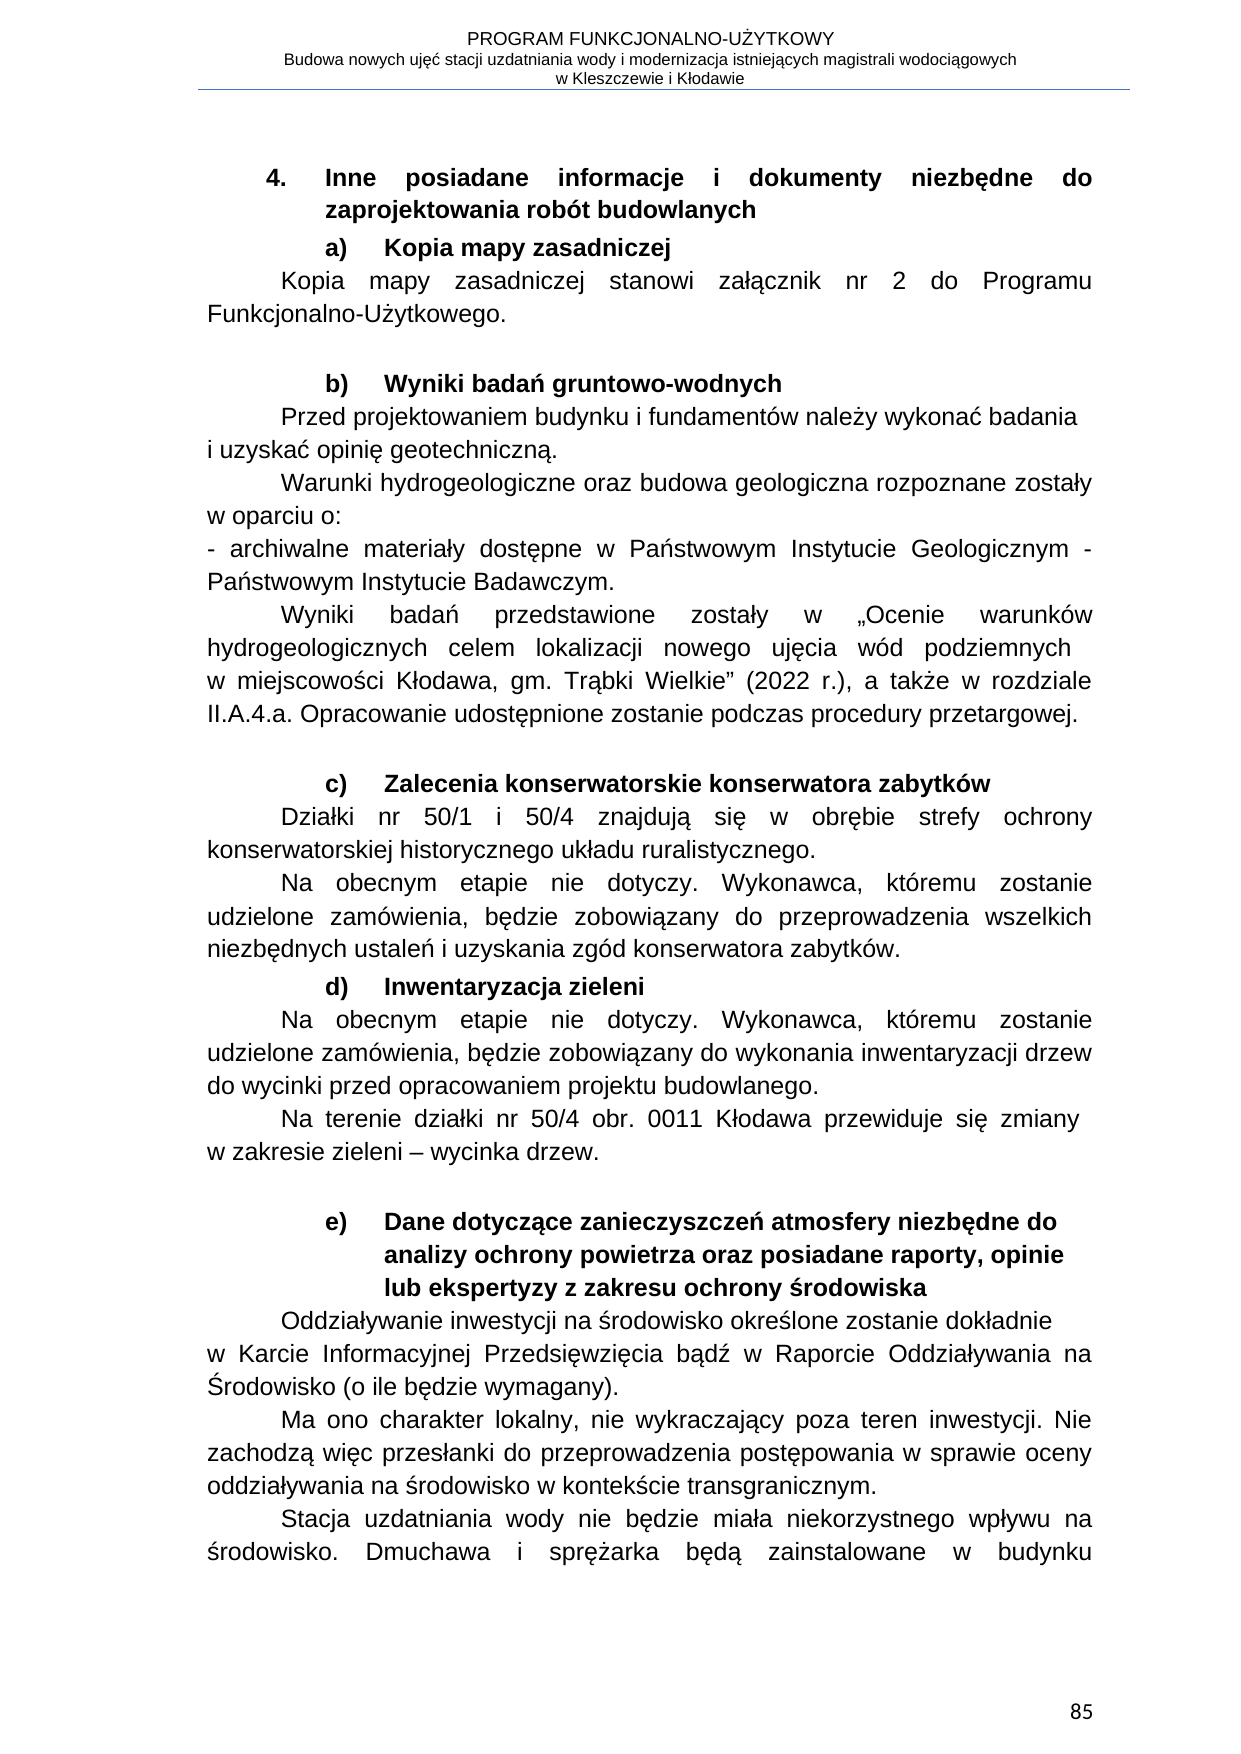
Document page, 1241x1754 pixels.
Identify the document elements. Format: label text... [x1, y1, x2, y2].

text Oddziaływanie inwestycji na środowisko określone zostanie dokładnie [207, 1306, 1093, 1335]
text w Karcie Informacyjnej Przedsięwzięcia bądź w Raporcie Oddziaływania na Środowisko (o ile będzie wymagany). [207, 1339, 1093, 1401]
subtitle Kopia mapy zasadniczej [325, 233, 1093, 261]
subtitle Zalecenia konserwatorskie konserwatora zabytków [325, 769, 1093, 798]
text Wyniki badań przedstawione zostały w „Ocenie warunków hydrogeologicznych celem lokalizacji nowego ujęcia wód podziemnych w miejscowości Kłodawa, gm. Trąbki Wielkie” (2022 r.), a także w rozdziale II.A.4.a. Opracowanie udostępnione zostanie podczas procedury przetargowej. [207, 600, 1093, 728]
text Warunki hydrogeologiczne oraz budowa geologiczna rozpoznane zostały w oparciu o: [207, 468, 1093, 530]
subtitle Wyniki badań gruntowo-wodnych [325, 369, 1093, 398]
text - archiwalne materiały dostępne w Państwowym Instytucie Geologicznym - Państwowym Instytucie Badawczym. [207, 534, 1093, 596]
text Na obecnym etapie nie dotyczy. Wykonawca, któremu zostanie udzielone zamówienia, będzie zobowiązany do przeprowadzenia wszelkich niezbędnych ustaleń i uzyskania zgód konserwatora zabytków. [207, 868, 1093, 963]
text Przed projektowaniem budynku i fundamentów należy wykonać badania [207, 402, 1093, 431]
text Na terenie działki nr 50/4 obr. 0011 Kłodawa przewiduje się zmiany w zakresie zieleni – wycinka drzew. [207, 1104, 1093, 1166]
text i uzyskać opinię geotechniczną. [207, 435, 1093, 464]
subtitle Dane dotyczące zanieczyszczeń atmosfery niezbędne do analizy ochrony powietrza oraz posiadane raporty, opinie lub ekspertyzy z zakresu ochrony środowiska [325, 1207, 1093, 1302]
text Działki nr 50/1 i 50/4 znajdują się w obrębie strefy ochrony konserwatorskiej historycznego układu ruralistycznego. [207, 802, 1093, 864]
text Ma ono charakter lokalny, nie wykraczający poza teren inwestycji. Nie zachodzą więc przesłanki do przeprowadzenia postępowania w sprawie oceny oddziaływania na środowisko w kontekście transgranicznym. [207, 1405, 1093, 1500]
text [207, 1504, 1093, 1566]
subtitle Inne posiadane informacje i dokumenty niezbędne do zaprojektowania robót budowlanych [266, 162, 1093, 224]
text Kopia mapy zasadniczej stanowi załącznik nr 2 do Programu Funkcjonalno-Użytkowego. [207, 266, 1093, 327]
subtitle Inwentaryzacja zieleni [325, 972, 1093, 1000]
text Na obecnym etapie nie dotyczy. Wykonawca, któremu zostanie udzielone zamówienia, będzie zobowiązany do wykonania inwentaryzacji drzew do wycinki przed opracowaniem projektu budowlanego. [207, 1005, 1093, 1099]
